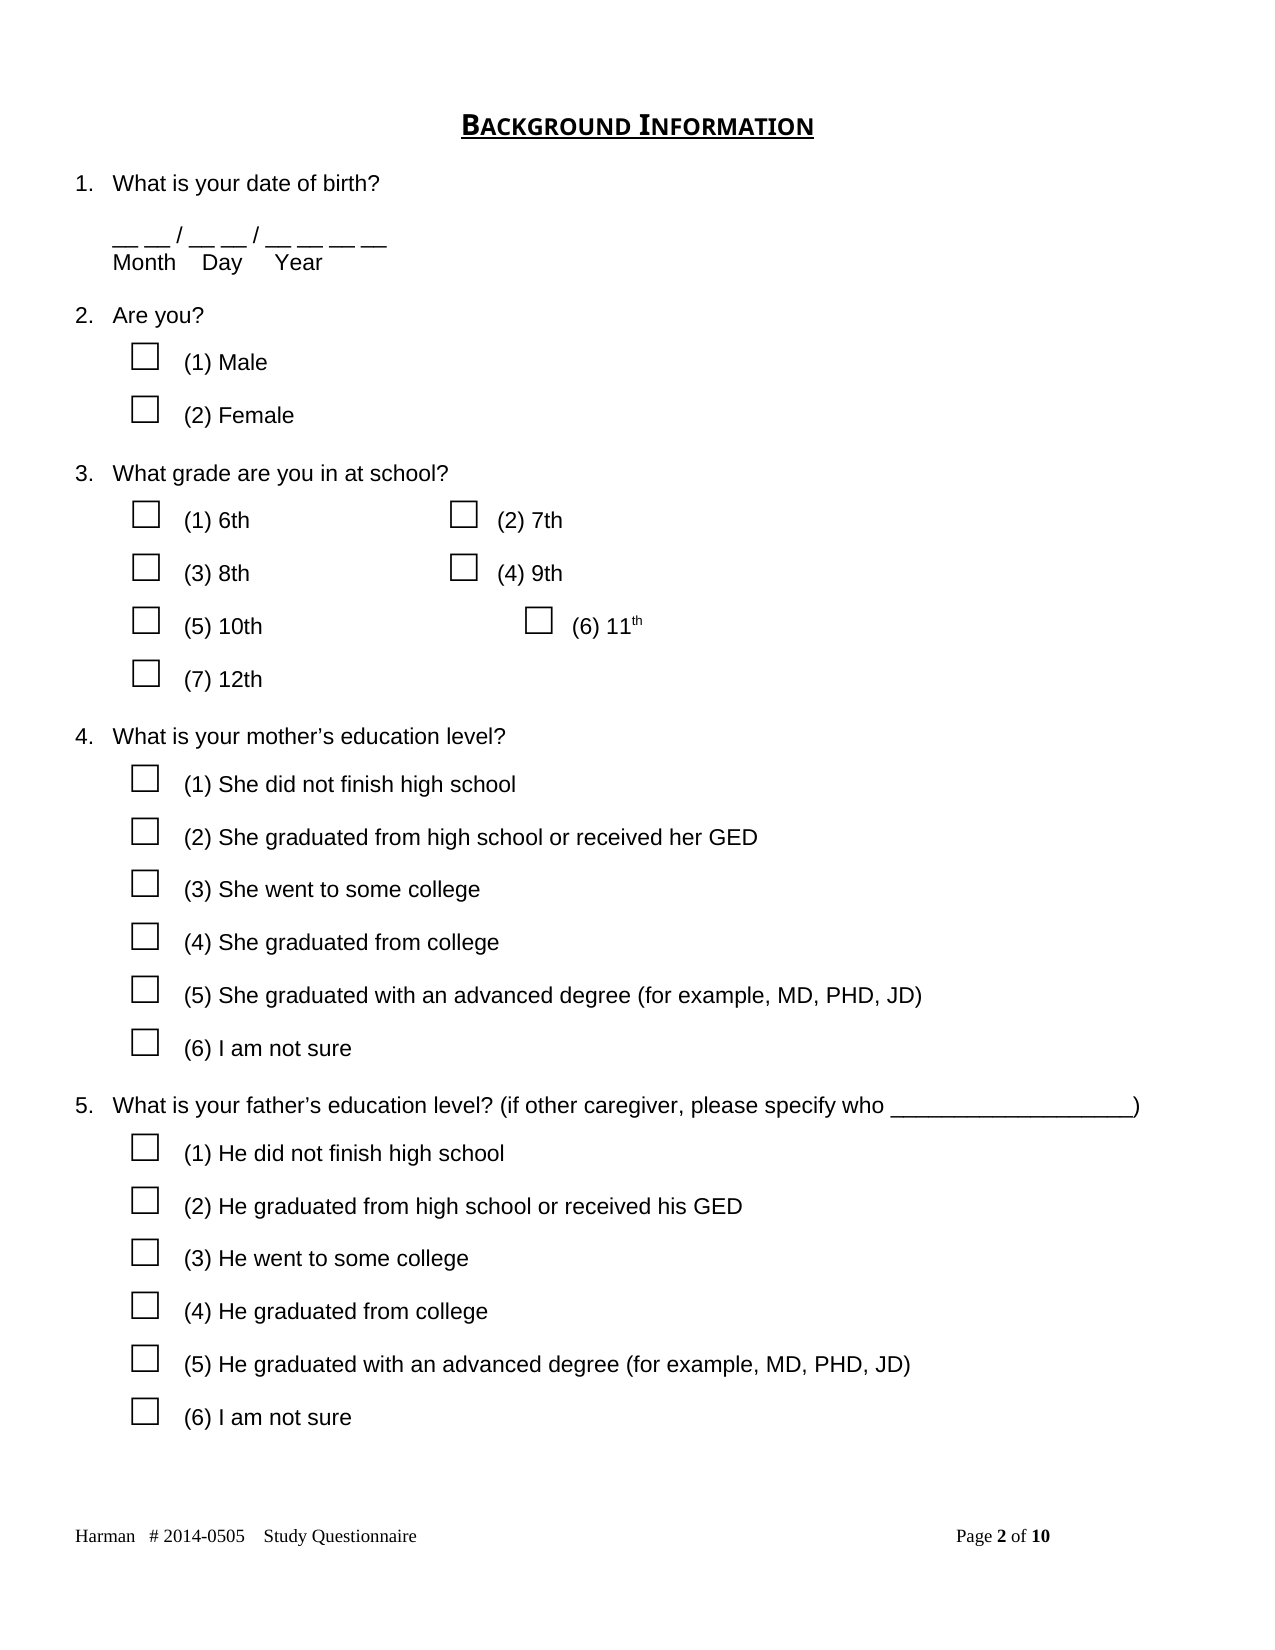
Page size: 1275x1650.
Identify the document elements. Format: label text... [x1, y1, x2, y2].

text Month Day Year [112, 249, 1200, 275]
list (4) She graduated from college [131, 908, 1200, 960]
list What is your father’s education level? (if other caregiver, please specify who ___________________) [75, 1092, 1200, 1118]
list (4) He graduated from college [131, 1277, 1200, 1329]
list (2) Female [131, 381, 1200, 433]
list (2) He graduated from high school or received his GED [131, 1171, 1200, 1224]
list (5) 10th □ (6) 11th [132, 591, 1200, 644]
list (2) She graduated from high school or received her GED [131, 802, 1200, 855]
list (3) She went to some college [131, 855, 1200, 908]
list What grade are you in at school? [75, 460, 1200, 486]
list (3) He went to some college [131, 1224, 1200, 1277]
list (1) 6th □ (2) 7th [132, 486, 1200, 539]
list (1) Male [131, 328, 1200, 381]
list (3) 8th □ (4) 9th [132, 539, 1200, 591]
list (1) She did not finish high school [131, 749, 1200, 802]
text __ __ / __ __ / __ __ __ __ [112, 222, 1200, 249]
text Background Information [75, 104, 1200, 143]
list (7) 12th [132, 644, 1200, 697]
list (6) I am not sure [131, 1382, 1200, 1435]
list (6) I am not sure [131, 1013, 1200, 1066]
list Are you? [75, 302, 1200, 328]
list What is your mother’s education level? [75, 723, 1200, 749]
list (5) She graduated with an advanced degree (for example, MD, PHD, JD) [131, 960, 1200, 1013]
list (1) He did not finish high school [131, 1118, 1200, 1171]
list What is your date of birth? [75, 170, 1200, 196]
list (5) He graduated with an advanced degree (for example, MD, PHD, JD) [131, 1329, 1200, 1382]
